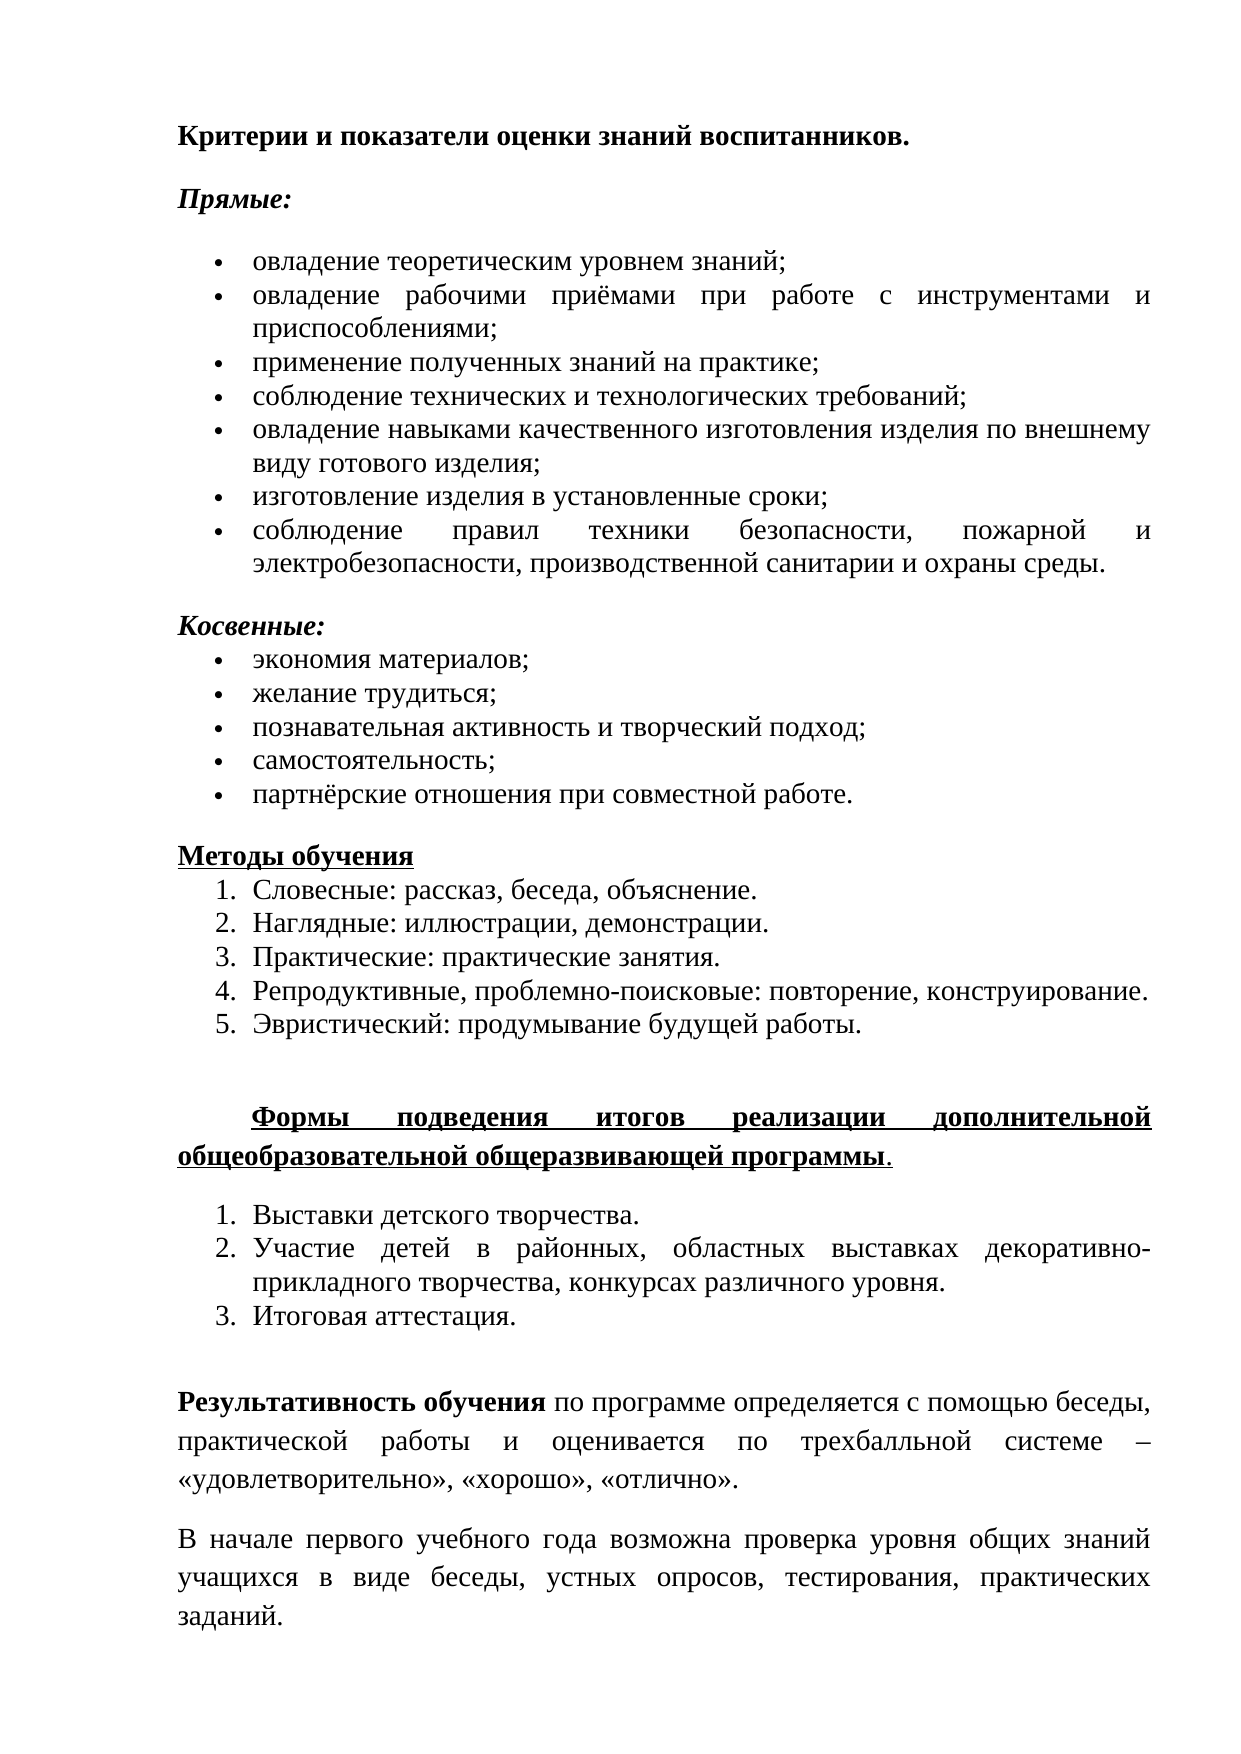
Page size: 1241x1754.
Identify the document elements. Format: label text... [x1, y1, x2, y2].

list овладение рабочими приёмами при работе с инструментами и приспособлениями; [215, 277, 1152, 344]
list Участие детей в районных, областных выставках декоративно-прикладного творчества, конкурсах различного уровня. [215, 1231, 1152, 1298]
list Выставки детского творчества. [215, 1197, 1152, 1231]
list Репродуктивные, проблемно-поисковые: повторение, конструирование. [215, 973, 1152, 1006]
list соблюдение правил техники безопасности, пожарной и электробезопасности, производственной санитарии и охраны среды. [215, 512, 1152, 579]
list познавательная активность и творческий подход; [215, 709, 1152, 742]
list Итоговая аттестация. [215, 1298, 1152, 1331]
list Практические: практические занятия. [215, 939, 1152, 973]
list Словесные: рассказ, беседа, объяснение. [215, 872, 1152, 906]
text Формы подведения итогов реализации дополнительной общеобразовательной общеразвивающей программы. [177, 1099, 1152, 1171]
list применение полученных знаний на практике; [215, 344, 1152, 378]
list самостоятельность; [215, 742, 1152, 776]
list овладение навыками качественного изготовления изделия по внешнему виду готового изделия; [215, 411, 1152, 478]
list соблюдение технических и технологических требований; [215, 378, 1152, 411]
text Результативность обучения по программе определяется с помощью беседы, практической работы и оценивается по трехбалльной системе – «удовлетворительно», «хорошо», «отлично». [177, 1384, 1152, 1495]
list изготовление изделия в установленные сроки; [215, 478, 1152, 512]
text В начале первого учебного года возможна проверка уровня общих знаний учащихся в виде беседы, устных опросов, тестирования, практических заданий. [177, 1521, 1152, 1631]
list экономия материалов; [215, 642, 1152, 675]
text Косвенные: [177, 608, 1152, 642]
subtitle Методы обучения [177, 838, 1152, 872]
list Наглядные: иллюстрации, демонстрации. [215, 906, 1152, 939]
list желание трудиться; [215, 675, 1152, 709]
text Прямые: [177, 181, 1152, 214]
list овладение теоретическим уровнем знаний; [215, 243, 1152, 277]
list партнёрские отношения при совместной работе. [215, 776, 1152, 809]
list Эвристический: продумывание будущей работы. [215, 1006, 1152, 1040]
text Критерии и показатели оценки знаний воспитанников. [177, 118, 1152, 152]
